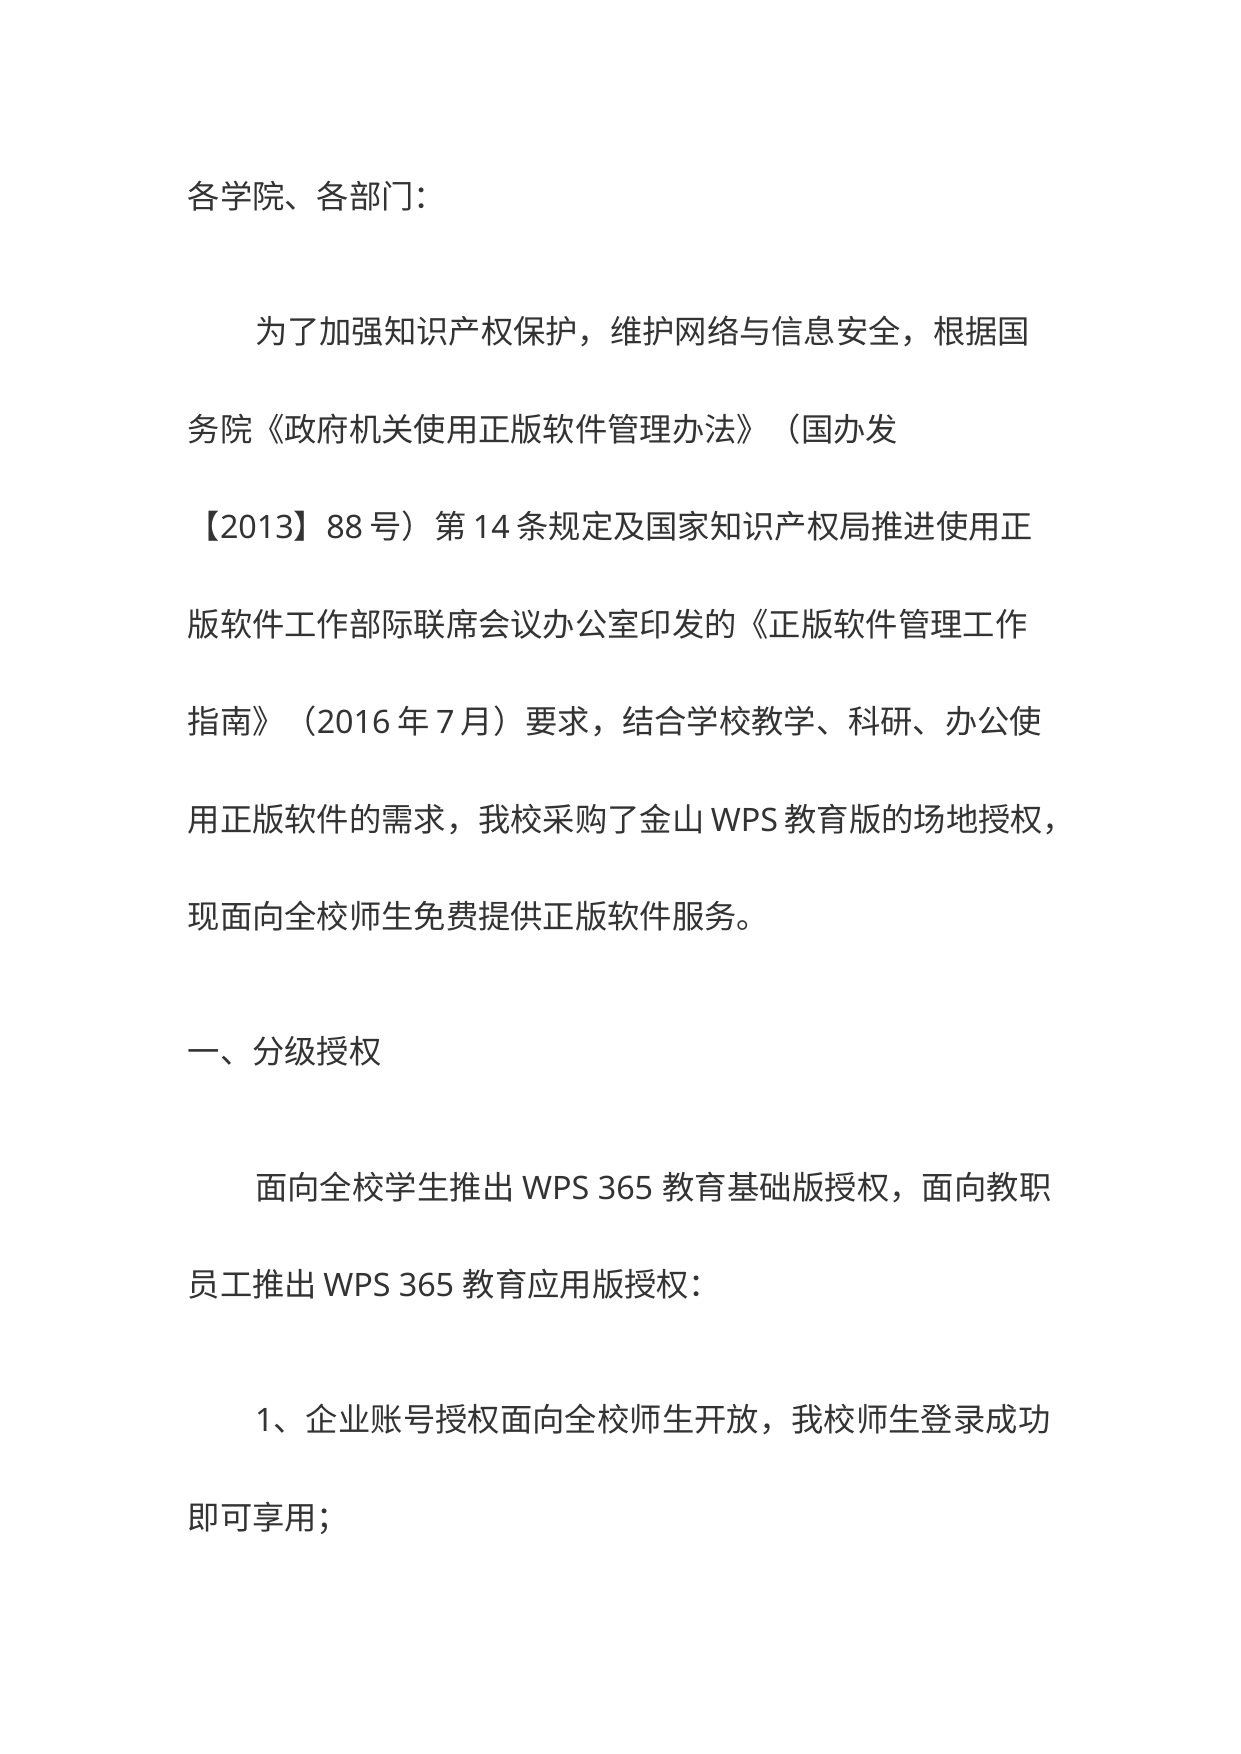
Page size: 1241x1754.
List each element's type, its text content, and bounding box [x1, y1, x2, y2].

text 1、企业账号授权面向全校师生开放，我校师生登录成功即可享用； [187, 1385, 1053, 1548]
text 各学院、各部门： [187, 162, 1053, 227]
text 面向全校学生推出WPS 365 教育基础版授权，面向教职员工推出WPS 365 教育应用版授权： [187, 1153, 1053, 1315]
text 为了加强知识产权保护，维护网络与信息安全，根据国务院《政府机关使用正版软件管理办法》（国办发【2013】88号）第14条规定及国家知识产权局推进使用正版软件工作部际联席会议办公室印发的《正版软件管理工作指南》（2016年7月）要求，结合学校教学、科研、办公使用正版软件的需求，我校采购了金山WPS教育版的场地授权，现面向全校师生免费提供正版软件服务。 [187, 297, 1053, 947]
text 一、分级授权 [187, 1017, 1053, 1082]
